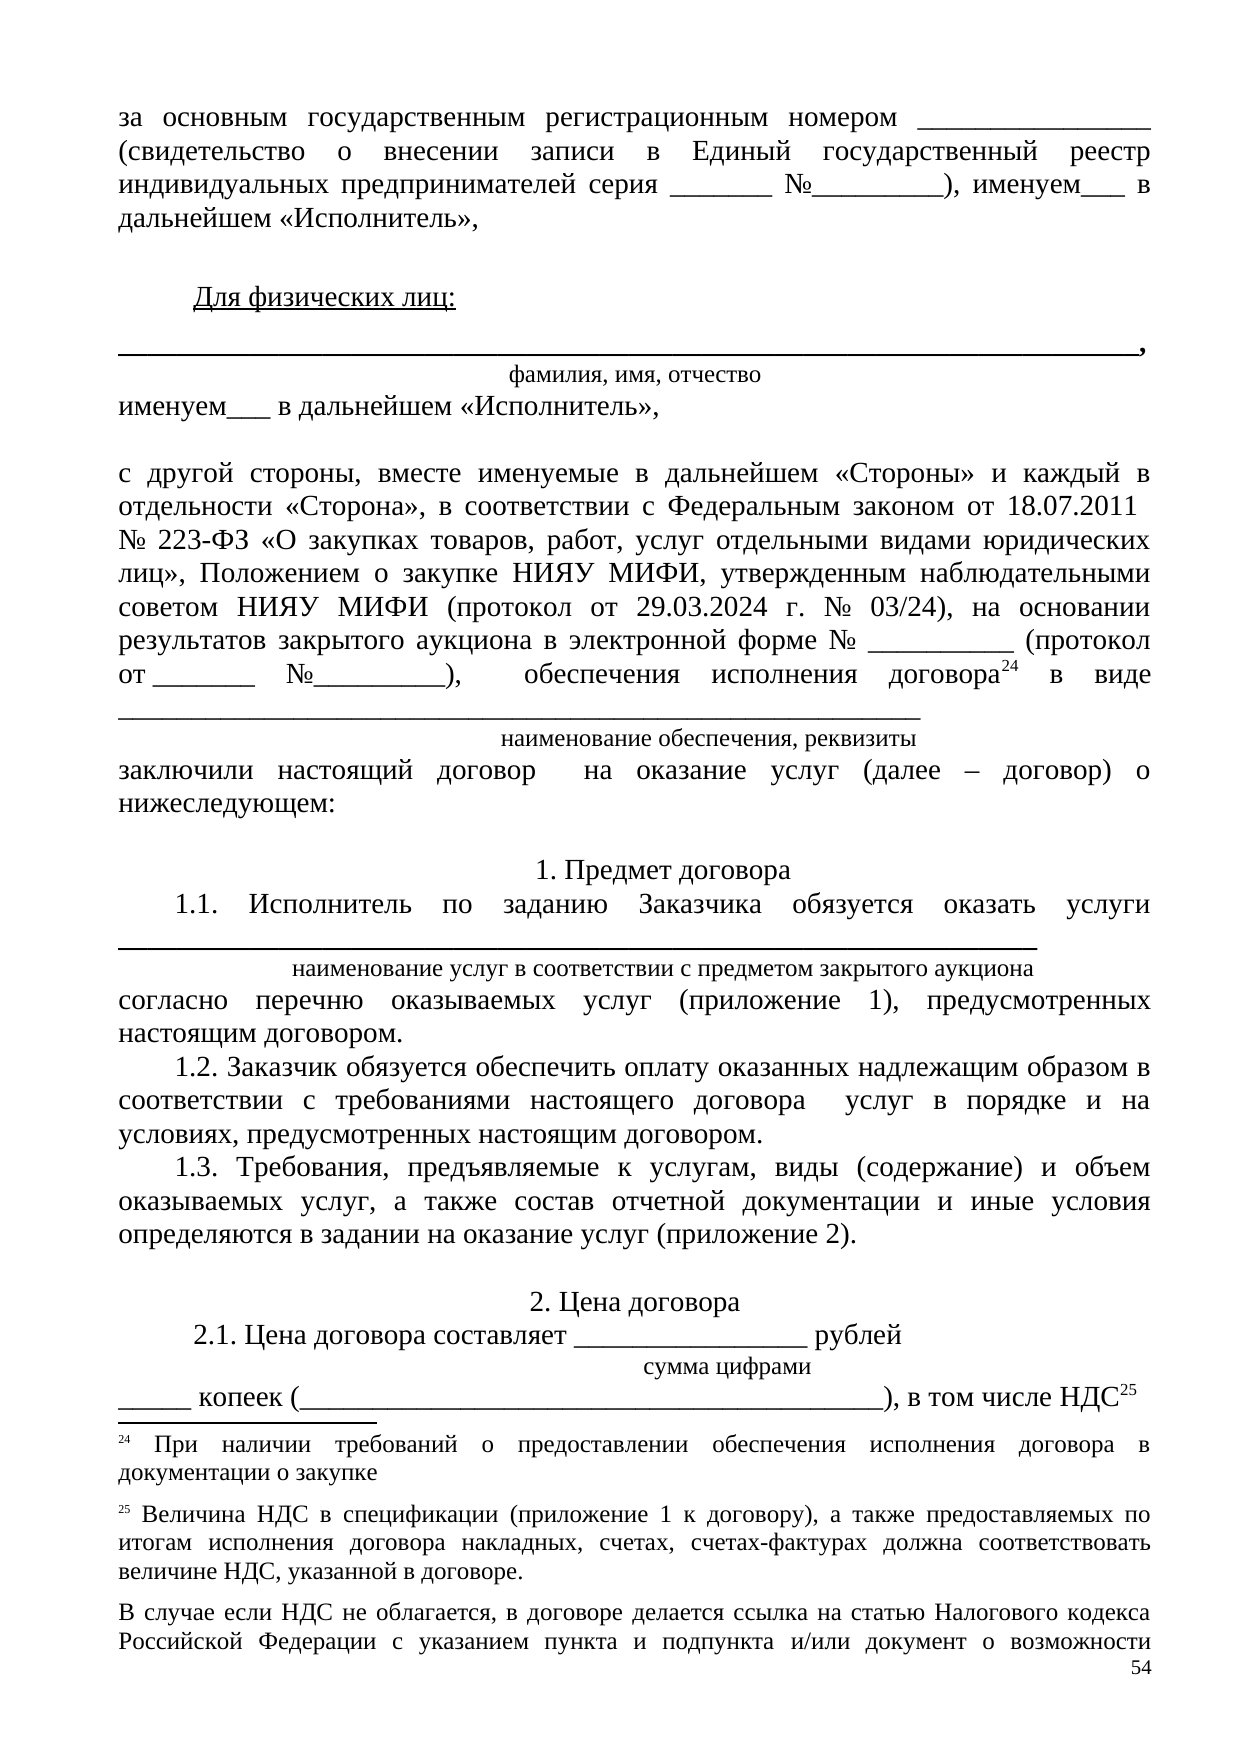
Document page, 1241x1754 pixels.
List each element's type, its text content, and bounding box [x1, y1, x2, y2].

text 1.1. Исполнитель по заданию Заказчика обязуется оказать услуги _______________________________________________________________ [118, 886, 1152, 953]
text 1.3. Требования, предъявляемые к услугам, виды (содержание) и объем оказываемых услуг, а также состав отчетной документации и иные условия определяются в задании на оказание услуг (приложение 2). [118, 1149, 1152, 1250]
text _____ копеек (________________________________________), в том числе НДС [118, 1379, 1152, 1413]
text согласно перечню оказываемых услуг (приложение 1), предусмотренных настоящим договором. [118, 982, 1152, 1049]
text с другой стороны, вместе именуемые в дальнейшем «Стороны» и каждый в отдельности «Сторона», в соответствии с Федеральным законом от 18.07.2011 № 223-ФЗ «О закупках товаров, работ, услуг отдельными видами юридических лиц», Положением о закупке НИЯУ МИФИ, утвержденным наблюдательными советом НИЯУ МИФИ (протокол от 29.03.2024 г. № 03/24), на основании результатов закрытого аукциона в электронной форме № __________ (протокол от _______ №_________), обеспечения исполнения договора в виде _______________________________________________________ [118, 455, 1152, 723]
text ______________________________________________________________________, [118, 325, 1152, 359]
text сумма цифрами [118, 1351, 1152, 1379]
text за основным государственным регистрационным номером ________________ (свидетельство о внесении записи в Единый государственный реестр индивидуальных предпринимателей серия _______ №_________), именуем___ в дальнейшем «Исполнитель», [118, 99, 1152, 233]
text Для физических лиц: [118, 279, 1152, 313]
text фамилия, имя, отчество [118, 359, 1152, 388]
text наименование услуг в соответствии с предметом закрытого аукциона [118, 953, 1152, 982]
text 2.1. Цена договора составляет ________________ рублей [118, 1317, 1152, 1351]
text наименование обеспечения, реквизиты [192, 723, 1152, 752]
text заключили настоящий договор на оказание услуг (далее – договор) о нижеследующем: [118, 752, 1152, 819]
text 1.2. Заказчик обязуется обеспечить оплату оказанных надлежащим образом в соответствии с требованиями настоящего договора услуг в порядке и на условиях, предусмотренных настоящим договором. [118, 1049, 1152, 1149]
text 2. Цена договора [118, 1284, 1152, 1317]
text именуем___ в дальнейшем «Исполнитель», [118, 388, 1152, 421]
text 1. Предмет договора [118, 852, 1152, 886]
